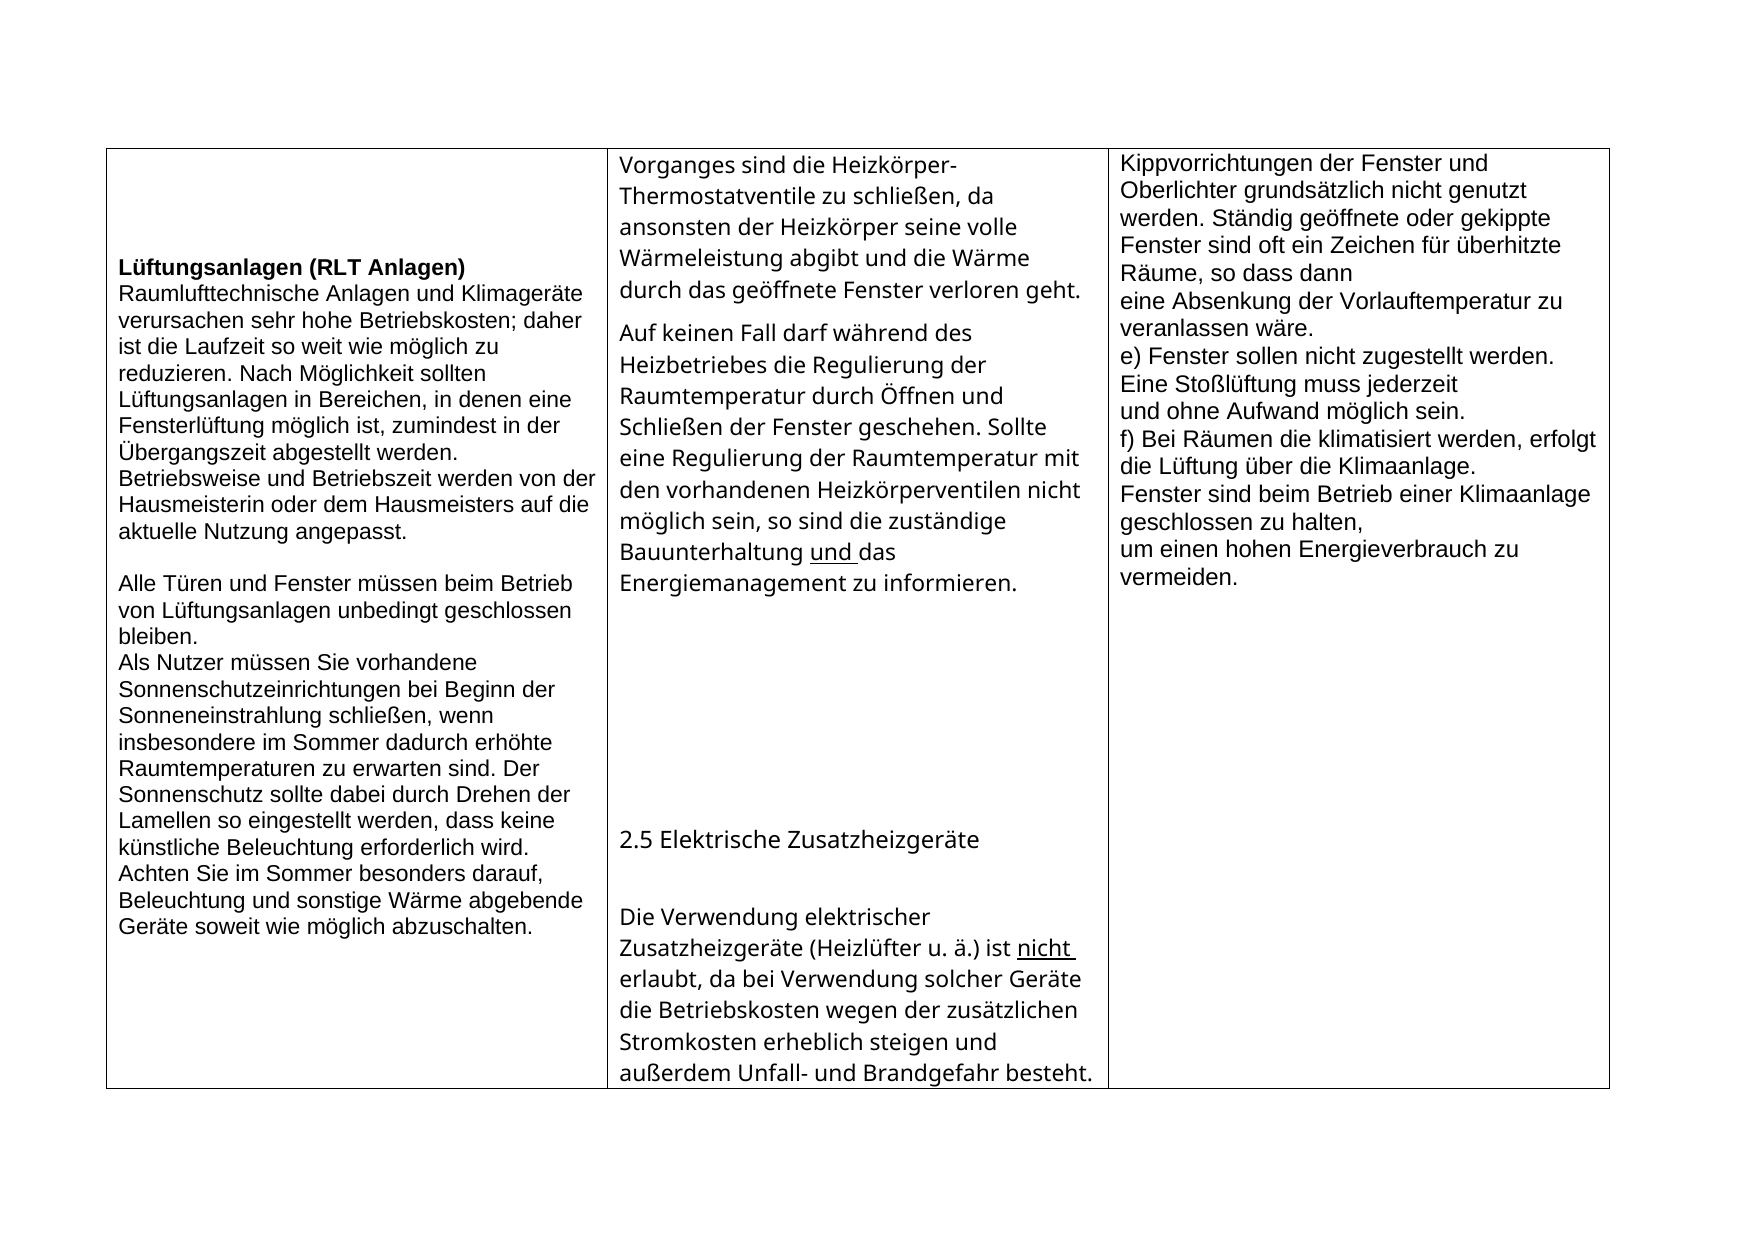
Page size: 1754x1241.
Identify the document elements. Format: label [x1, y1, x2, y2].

table_cell [1109, 149, 1609, 1088]
table_cell [107, 149, 607, 1088]
table_cell [608, 149, 1108, 1088]
